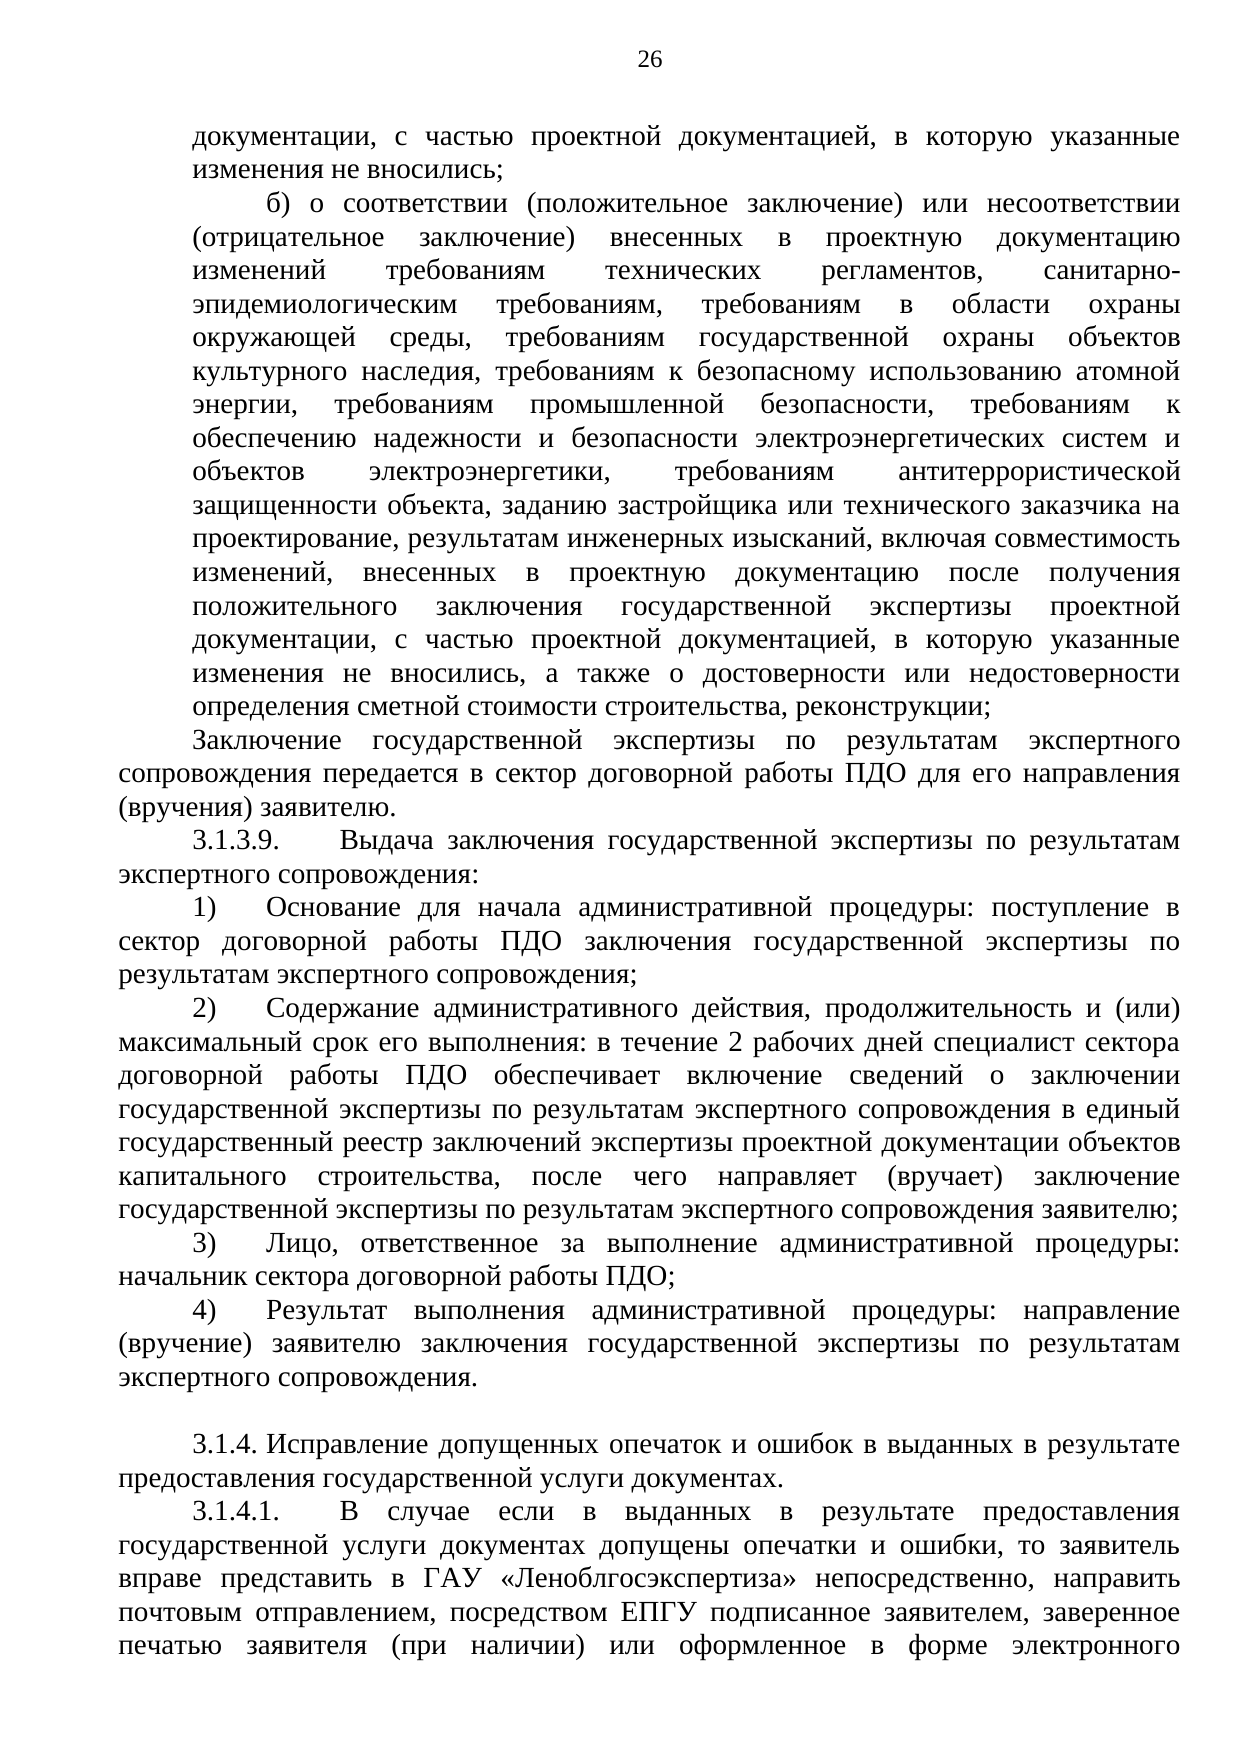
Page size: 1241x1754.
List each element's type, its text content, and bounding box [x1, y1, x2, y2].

list б) о соответствии (положительное заключение) или несоответствии (отрицательное заключение) внесенных в проектную документацию изменений требованиям технических регламентов, санитарно-эпидемиологическим требованиям, требованиям в области охраны окружающей среды, требованиям государственной охраны объектов культурного наследия, требованиям к безопасному использованию атомной энергии, требованиям промышленной безопасности, требованиям к обеспечению надежности и безопасности электроэнергетических систем и объектов электроэнергетики, требованиям антитеррористической защищенности объекта, заданию застройщика или технического заказчика на проектирование, результатам инженерных изысканий, включая совместимость изменений, внесенных в проектную документацию после получения положительного заключения государственной экспертизы проектной документации, с частью проектной документацией, в которую указанные изменения не вносились, а также о достоверности или недостоверности определения сметной стоимости строительства, реконструкции; [192, 185, 1181, 722]
text Заключение государственной экспертизы по результатам экспертного сопровождения передается в сектор договорной работы ПДО для его направления (вручения) заявителю. [118, 722, 1181, 822]
list Выдача заключения государственной экспертизы по результатам экспертного сопровождения: [118, 822, 1181, 889]
list Основание для начала административной процедуры: поступление в сектор договорной работы ПДО заключения государственной экспертизы по результатам экспертного сопровождения; [118, 889, 1181, 990]
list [118, 1493, 1181, 1661]
list Результат выполнения административной процедуры: направление (вручение) заявителю заключения государственной экспертизы по результатам экспертного сопровождения. [118, 1292, 1181, 1393]
list Исправление допущенных опечаток и ошибок в выданных в результате предоставления государственной услуги документах. [118, 1426, 1181, 1493]
list Содержание административного действия, продолжительность и (или) максимальный срок его выполнения: в течение 2 рабочих дней специалист сектора договорной работы ПДО обеспечивает включение сведений о заключении государственной экспертизы по результатам экспертного сопровождения в единый государственный реестр заключений экспертизы проектной документации объектов капитального строительства, после чего направляет (вручает) заключение государственной экспертизы по результатам экспертного сопровождения заявителю; [118, 990, 1181, 1225]
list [192, 118, 1181, 185]
list Лицо, ответственное за выполнение административной процедуры: начальник сектора договорной работы ПДО; [118, 1225, 1181, 1292]
